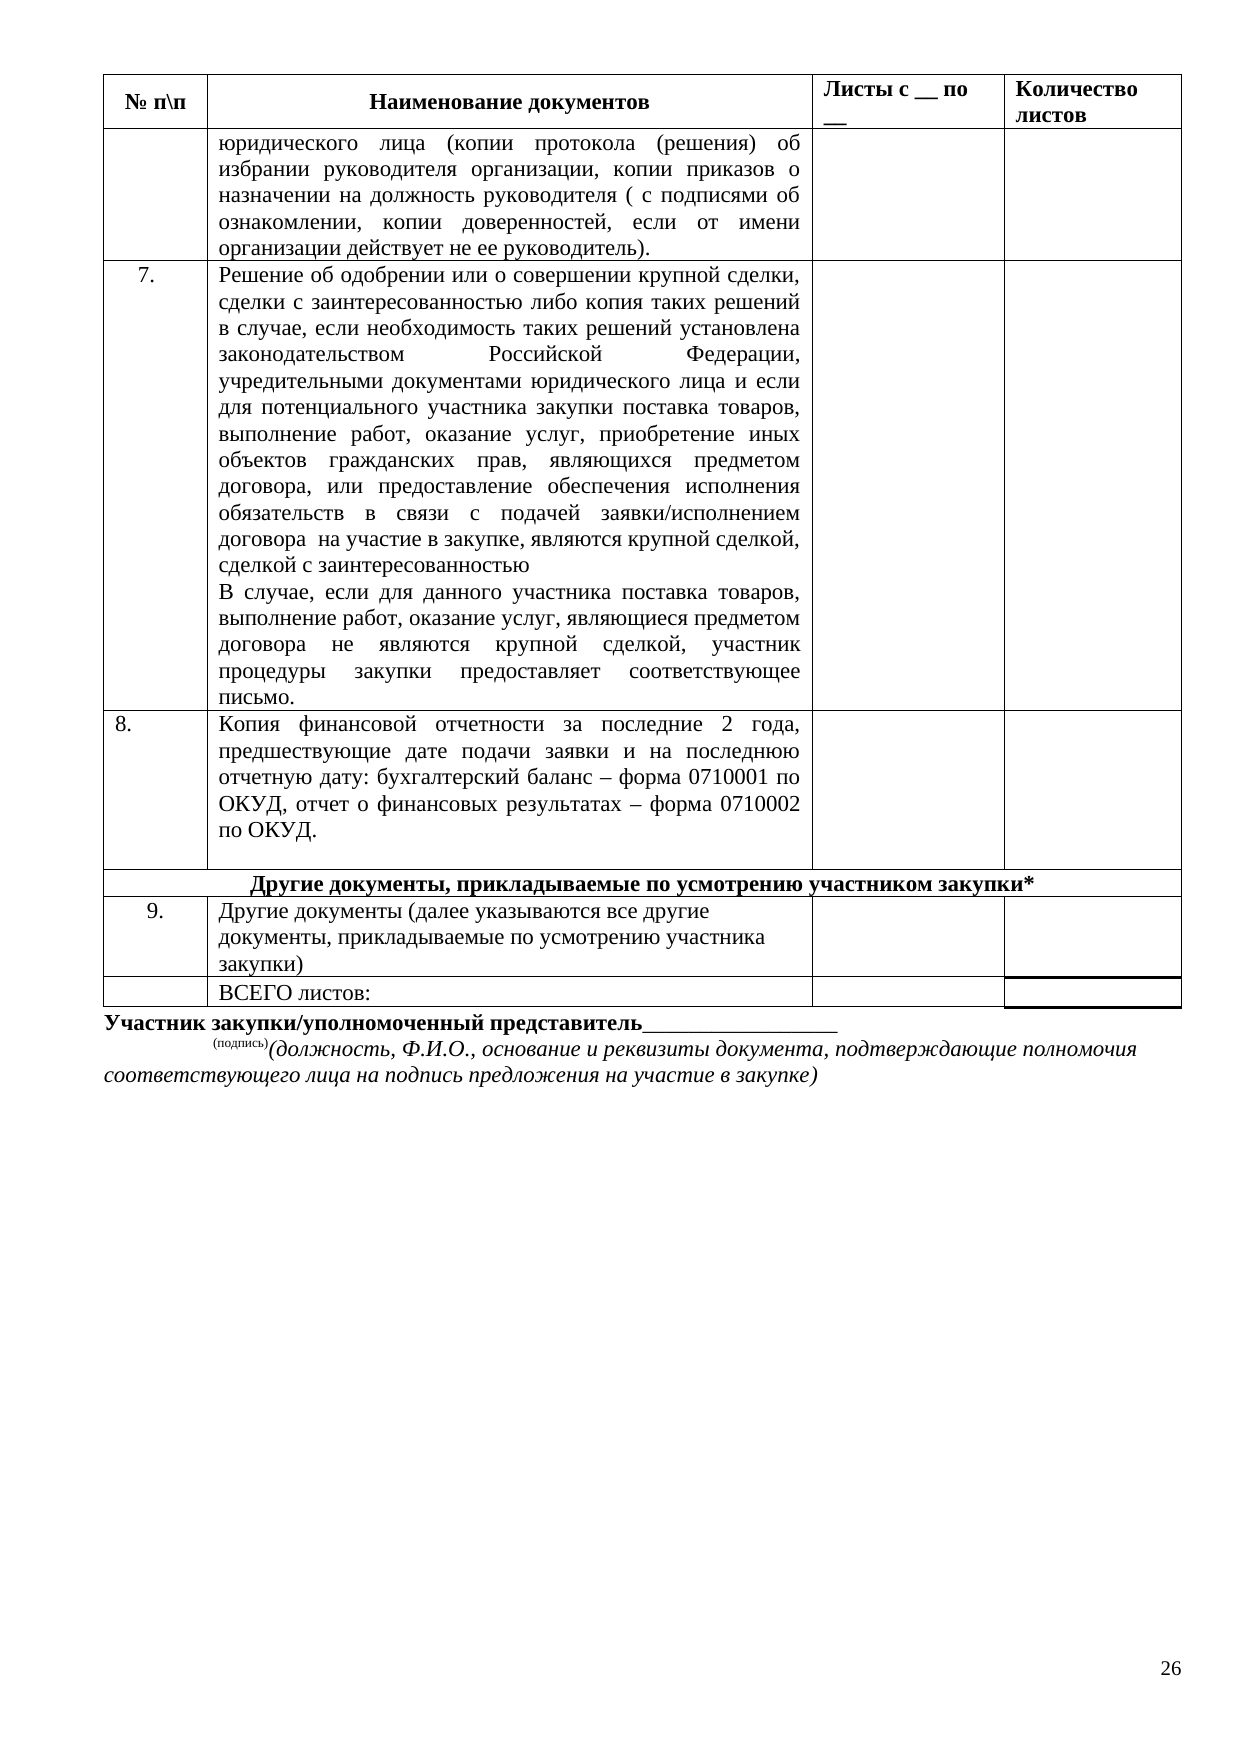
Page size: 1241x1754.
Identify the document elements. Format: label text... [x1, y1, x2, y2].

table_cell [1005, 261, 1181, 709]
table_cell ВСЕГО листов: [208, 977, 812, 1006]
table_cell 7. [104, 261, 207, 709]
table_header Листы с __ по __ [813, 75, 1004, 128]
table_cell [1005, 979, 1181, 1006]
table_header № п\п [104, 75, 207, 128]
table_cell [813, 977, 1004, 1006]
table_cell [1005, 711, 1181, 869]
text Участник закупки/уполномоченный представитель_________________ [103, 1009, 1181, 1035]
table_cell [813, 711, 1004, 869]
table_cell Решение об одобрении или о совершении крупной сделки, сделки с заинтересованностью либо копия таких решений в случае, если необходимость таких решений установлена законодательством Российской Федерации, учредительными документами юридического лица и если для потенциального участника закупки поставка товаров, выполнение работ, оказание услуг, приобретение иных объектов гражданских прав, являющихся предметом договора, или предоставление обеспечения исполнения обязательств в связи с подачей заявки/исполнением договора на участие в закупке, являются крупной сделкой, сделкой с заинтересованностью В случае, если для данного участника поставка товаров, выполнение работ, оказание услуг, являющиеся предметом договора не являются крупной сделкой, участник процедуры закупки предоставляет соответствующее письмо. [208, 261, 812, 709]
table_cell [1005, 129, 1181, 260]
table_cell [813, 129, 1004, 260]
table_cell Копия финансовой отчетности за последние 2 года, предшествующие дате подачи заявки и на последнюю отчетную дату: бухгалтерский баланс – форма 0710001 по ОКУД, отчет о финансовых результатах – форма 0710002 по ОКУД. [208, 711, 812, 869]
table_cell 6. [104, 129, 207, 260]
text (подпись)(должность, Ф.И.О., основание и реквизиты документа, подтверждающие полномочия соответствующего лица на подпись предложения на участие в закупке) [103, 1035, 1181, 1088]
table_cell Другие документы, прикладываемые по усмотрению участником закупки* [104, 870, 1181, 896]
table_cell Другие документы (далее указываются все другие документы, прикладываемые по усмотрению участника закупки) [208, 897, 812, 976]
table_header Количество листов [1005, 75, 1181, 128]
table_cell 8. [104, 711, 207, 869]
table_cell [813, 261, 1004, 709]
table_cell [208, 129, 812, 260]
table_cell [1005, 897, 1181, 976]
table_cell 9. [104, 897, 207, 976]
table_header Наименование документов [208, 75, 812, 128]
table_cell [813, 897, 1004, 976]
table_cell [104, 977, 207, 1006]
